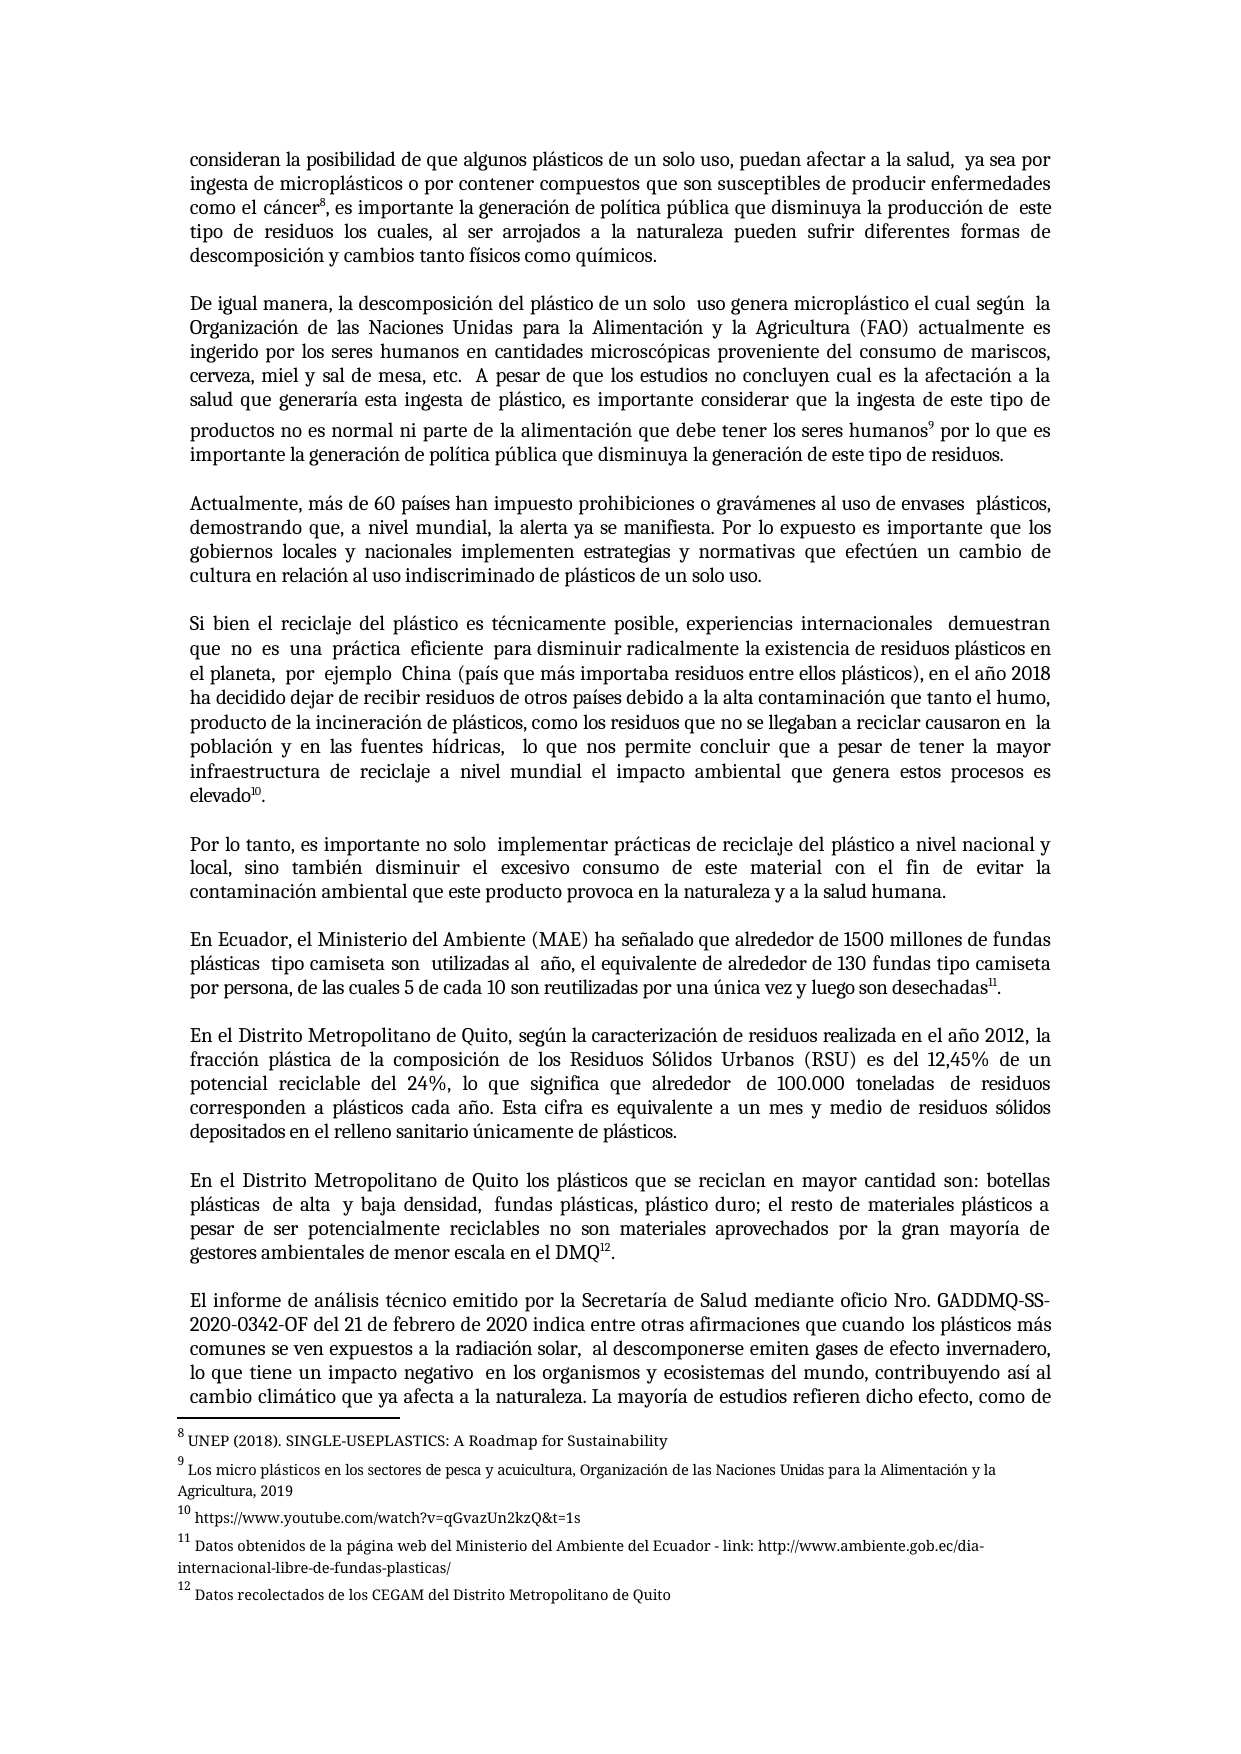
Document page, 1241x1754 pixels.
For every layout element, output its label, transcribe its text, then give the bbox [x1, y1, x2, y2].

text De igual manera, la descomposición del plástico de un solo uso genera microplástico el cual según la Organización de las Naciones Unidas para la Alimentación y la Agricultura (FAO) actualmente es ingerido por los seres humanos en cantidades microscópicas proveniente del consumo de mariscos, cerveza, miel y sal de mesa, etc. A pesar de que los estudios no concluyen cual es la afectación a la salud que generaría esta ingesta de plástico, es importante considerar que la ingesta de este tipo de productos no es normal ni parte de la alimentación que debe tener los seres humanos por lo que es importante la generación de política pública que disminuya la generación de este tipo de residuos. [189, 292, 1051, 467]
text En Ecuador, el Ministerio del Ambiente (MAE) ha señalado que alrededor de 1500 millones de fundas plásticas tipo camiseta son utilizadas al año, el equivalente de alrededor de 130 fundas tipo camiseta por persona, de las cuales 5 de cada 10 son reutilizadas por una única vez y luego son desechadas. [189, 928, 1051, 1000]
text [189, 1289, 1052, 1409]
text Por lo tanto, es importante no solo implementar prácticas de reciclaje del plástico a nivel nacional y local, sino también disminuir el excesivo consumo de este material con el fin de evitar la contaminación ambiental que este producto provoca en la naturaleza y a la salud humana. [189, 833, 1051, 903]
text En el Distrito Metropolitano de Quito, según la caracterización de residuos realizada en el año 2012, la fracción plástica de la composición de los Residuos Sólidos Urbanos (RSU) es del 12,45% de un potencial reciclable del 24%, lo que significa que alrededor de 100.000 toneladas de residuos corresponden a plásticos cada año. Esta cifra es equivalente a un mes y medio de residuos sólidos depositados en el relleno sanitario únicamente de plásticos. [189, 1024, 1051, 1144]
text Si bien el reciclaje del plástico es técnicamente posible, experiencias internacionales demuestran que no es una práctica eficiente para disminuir radicalmente la existencia de residuos plásticos en el planeta, por ejemplo China (país que más importaba residuos entre ellos plásticos), en el año 2018 ha decidido dejar de recibir residuos de otros países debido a la alta contaminación que tanto el humo, producto de la incineración de plásticos, como los residuos que no se llegaban a reciclar causaron en la población y en las fuentes hídricas, lo que nos permite concluir que a pesar de tener la mayor infraestructura de reciclaje a nivel mundial el impacto ambiental que genera estos procesos es elevado. [189, 612, 1051, 808]
text Actualmente, más de 60 países han impuesto prohibiciones o gravámenes al uso de envases plásticos, demostrando que, a nivel mundial, la alerta ya se manifiesta. Por lo expuesto es importante que los gobiernos locales y nacionales implementen estrategias y normativas que efectúen un cambio de cultura en relación al uso indiscriminado de plásticos de un solo uso. [189, 492, 1051, 587]
text En el Distrito Metropolitano de Quito los plásticos que se reciclan en mayor cantidad son: botellas plásticas de alta y baja densidad, fundas plásticas, plástico duro; el resto de materiales plásticos a pesar de ser potencialmente reciclables no son materiales aprovechados por la gran mayoría de gestores ambientales de menor escala en el DMQ. [189, 1169, 1050, 1264]
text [189, 148, 1051, 267]
